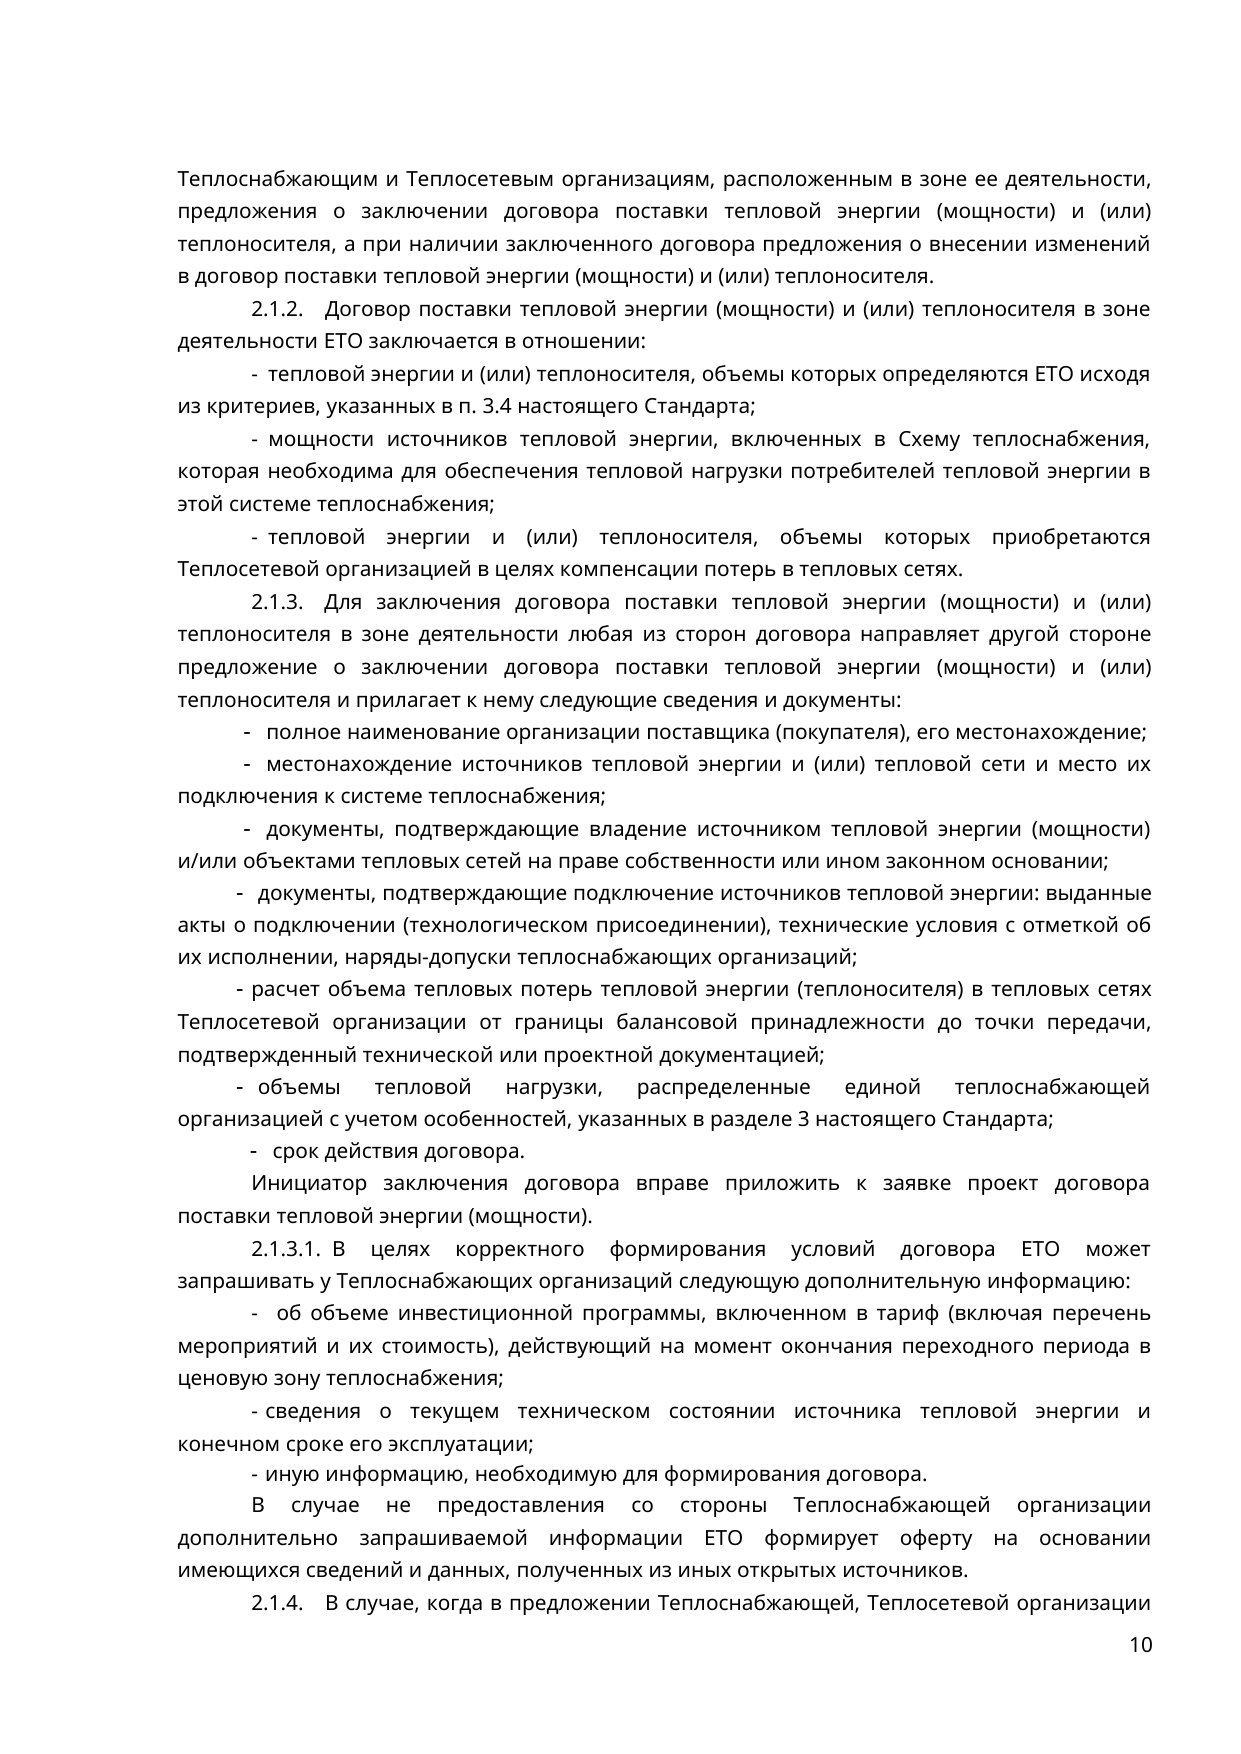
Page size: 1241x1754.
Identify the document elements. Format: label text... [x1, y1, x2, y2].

text Теплоснабжающим и Теплосетевым организациям, расположенным в зоне ее деятельности, предложения о заключении договора поставки тепловой энергии (мощности) и (или) теплоносителя, а при наличии заключенного договора предложения о внесении изменений в договор поставки тепловой энергии (мощности) и (или) теплоносителя. [177, 164, 1152, 290]
text Инициатор заключения договора вправе приложить к заявке проект договора поставки тепловой энергии (мощности). [177, 1168, 1151, 1229]
list об объеме инвестиционной программы, включенном в тариф (включая перечень мероприятий и их стоимость), действующий на момент окончания переходного периода в ценовую зону теплоснабжения; [177, 1298, 1152, 1392]
list полное наименование организации поставщика (покупателя), его местонахождение; [243, 717, 1163, 746]
list тепловой энергии и (или) теплоносителя, объемы которых приобретаются Теплосетевой организацией в целях компенсации потерь в тепловых сетях. [177, 522, 1152, 583]
list документы, подтверждающие подключение источников тепловой энергии: выданные акты о подключении (технологическом присоединении), технические условия с отметкой об их исполнении, наряды-допуски теплоснабжающих организаций; [177, 878, 1152, 971]
list мощности источников тепловой энергии, включенных в Схему теплоснабжения, которая необходима для обеспечения тепловой нагрузки потребителей тепловой энергии в этой системе теплоснабжения; [177, 424, 1152, 518]
list Для заключения договора поставки тепловой энергии (мощности) и (или) теплоносителя в зоне деятельности любая из сторон договора направляет другой стороне предложение о заключении договора поставки тепловой энергии (мощности) и (или) теплоносителя и прилагает к нему следующие сведения и документы: [177, 587, 1152, 713]
list иную информацию, необходимую для формирования договора. [251, 1461, 1163, 1486]
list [177, 1588, 1152, 1617]
list тепловой энергии и (или) теплоносителя, объемы которых определяются ЕТО исходя из критериев, указанных в п. 3.4 настоящего Стандарта; [177, 359, 1152, 420]
list местонахождение источников тепловой энергии и (или) тепловой сети и место их подключения к системе теплоснабжения; [177, 749, 1152, 810]
list срок действия договора. [250, 1137, 1163, 1165]
list документы, подтверждающие владение источником тепловой энергии (мощности) и/или объектами тепловых сетей на праве собственности или ином законном основании; [177, 814, 1151, 874]
list В целях корректного формирования условий договора ЕТО может запрашивать у Теплоснабжающих организаций следующую дополнительную информацию: [177, 1234, 1152, 1294]
text В случае не предоставления со стороны Теплоснабжающей организации дополнительно запрашиваемой информации ЕТО формирует оферту на основании имеющихся сведений и данных, полученных из иных открытых источников. [177, 1490, 1152, 1584]
list Договор поставки тепловой энергии (мощности) и (или) теплоносителя в зоне деятельности ЕТО заключается в отношении: [177, 294, 1151, 355]
list сведения о текущем техническом состоянии источника тепловой энергии и конечном сроке его эксплуатации; [177, 1396, 1151, 1457]
list объемы тепловой нагрузки, распределенные единой теплоснабжающей организацией с учетом особенностей, указанных в разделе 3 настоящего Стандарта; [177, 1072, 1151, 1133]
list расчет объема тепловых потерь тепловой энергии (теплоносителя) в тепловых сетях Теплосетевой организации от границы балансовой принадлежности до точки передачи, подтвержденный технической или проектной документацией; [177, 974, 1152, 1068]
